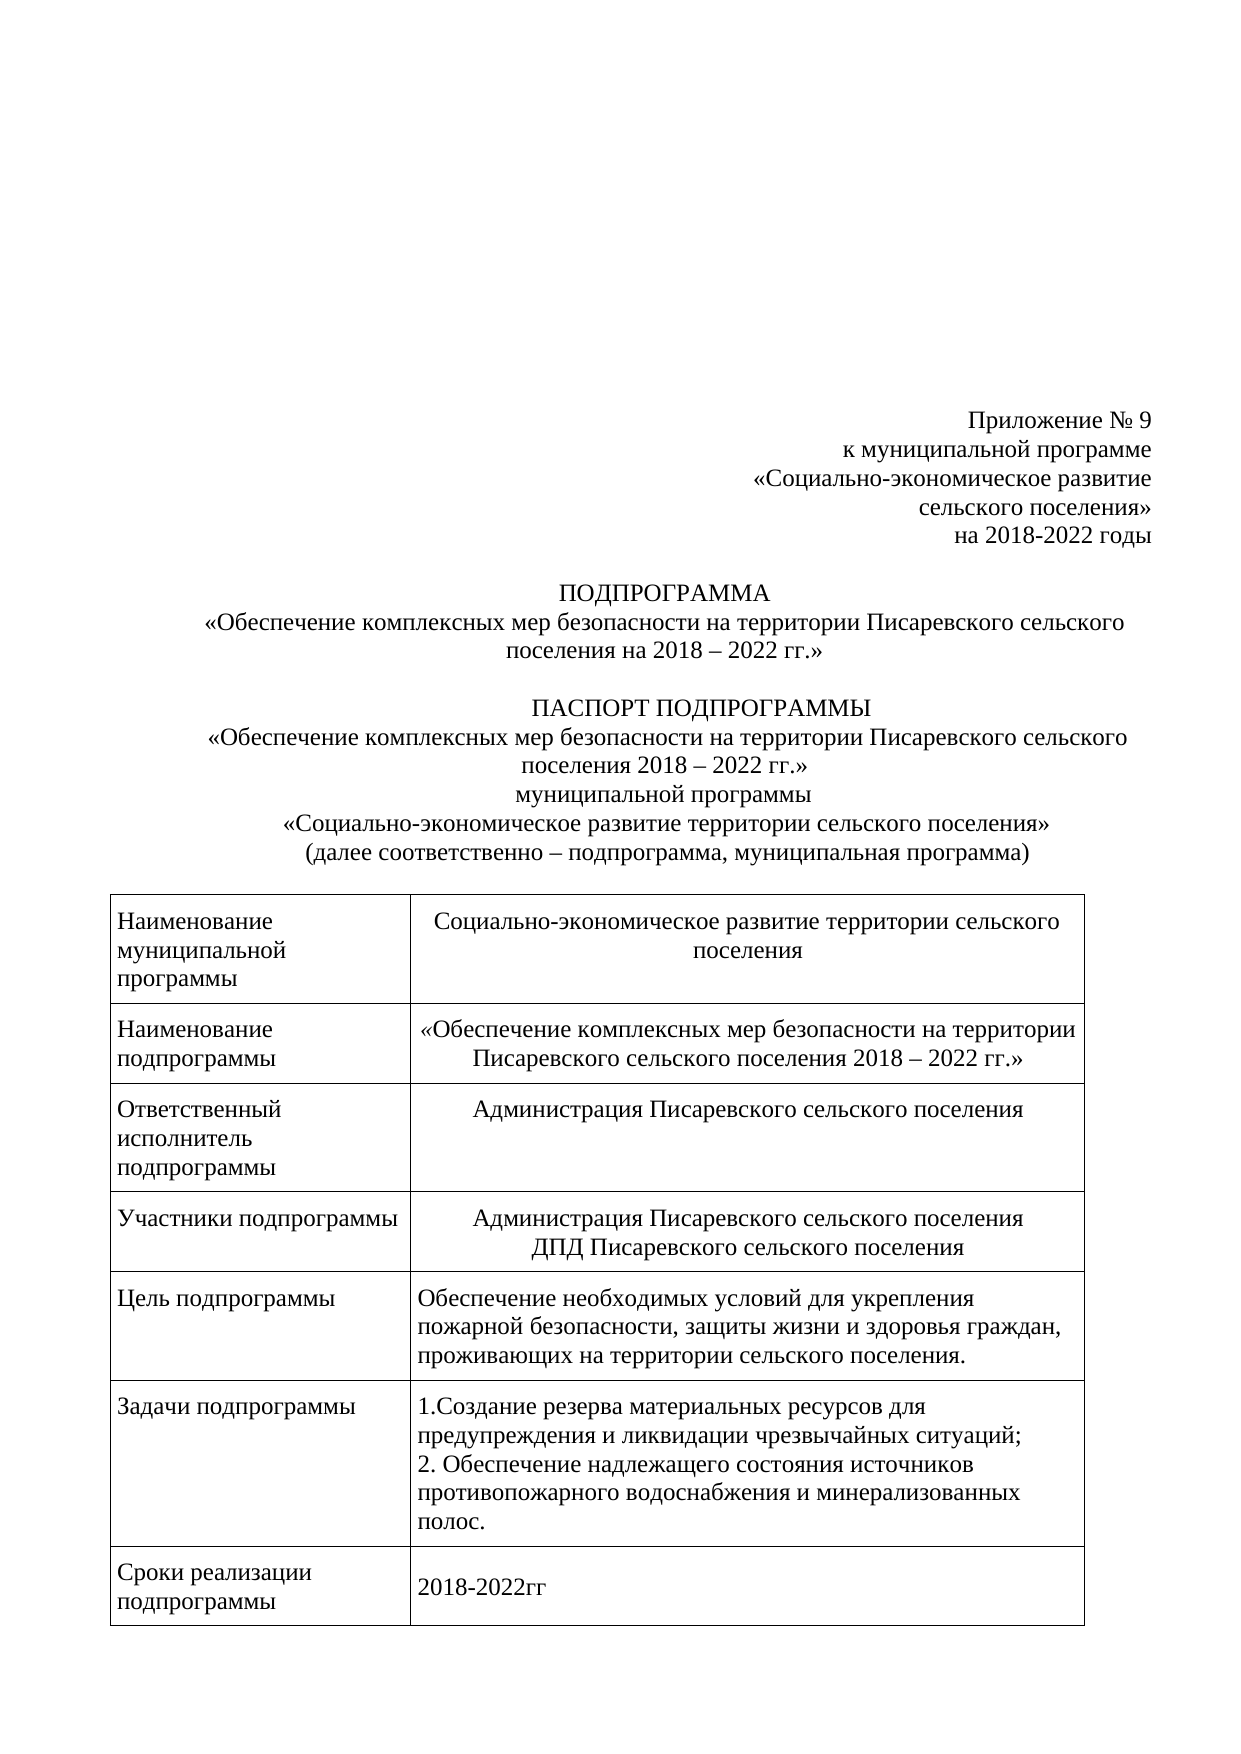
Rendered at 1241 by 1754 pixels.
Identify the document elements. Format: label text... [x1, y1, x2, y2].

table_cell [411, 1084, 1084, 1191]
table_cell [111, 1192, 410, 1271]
text муниципальной программы [175, 779, 1152, 808]
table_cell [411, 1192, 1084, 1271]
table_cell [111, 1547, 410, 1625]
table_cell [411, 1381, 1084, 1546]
text сельского поселения» [177, 492, 1152, 521]
text (далее соответственно – подпрограмма, муниципальная программа) [177, 837, 1152, 866]
text на 2018-2022 годы [177, 521, 1152, 549]
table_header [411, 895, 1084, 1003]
text «Обеспечение комплексных мер безопасности на территории Писаревского сельского поселения 2018 – 2022 гг.» [177, 722, 1152, 779]
text «Обеспечение комплексных мер безопасности на территории Писаревского сельского поселения на 2018 – 2022 гг.» [177, 607, 1152, 664]
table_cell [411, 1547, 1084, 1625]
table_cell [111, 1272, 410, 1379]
text ПОДПРОГРАММА [177, 578, 1152, 607]
text Приложение № 9 [177, 406, 1152, 434]
text ПАСПОРТ ПОДПРОГРАММЫ [177, 693, 1152, 722]
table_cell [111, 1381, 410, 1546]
text «Социально-экономическое развитие [177, 463, 1152, 492]
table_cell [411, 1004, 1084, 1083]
text «Социально-экономическое развитие территории сельского поселения» [175, 808, 1152, 837]
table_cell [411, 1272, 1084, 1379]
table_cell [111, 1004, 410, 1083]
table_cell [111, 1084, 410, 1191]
text к муниципальной программе [177, 434, 1152, 463]
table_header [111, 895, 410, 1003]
